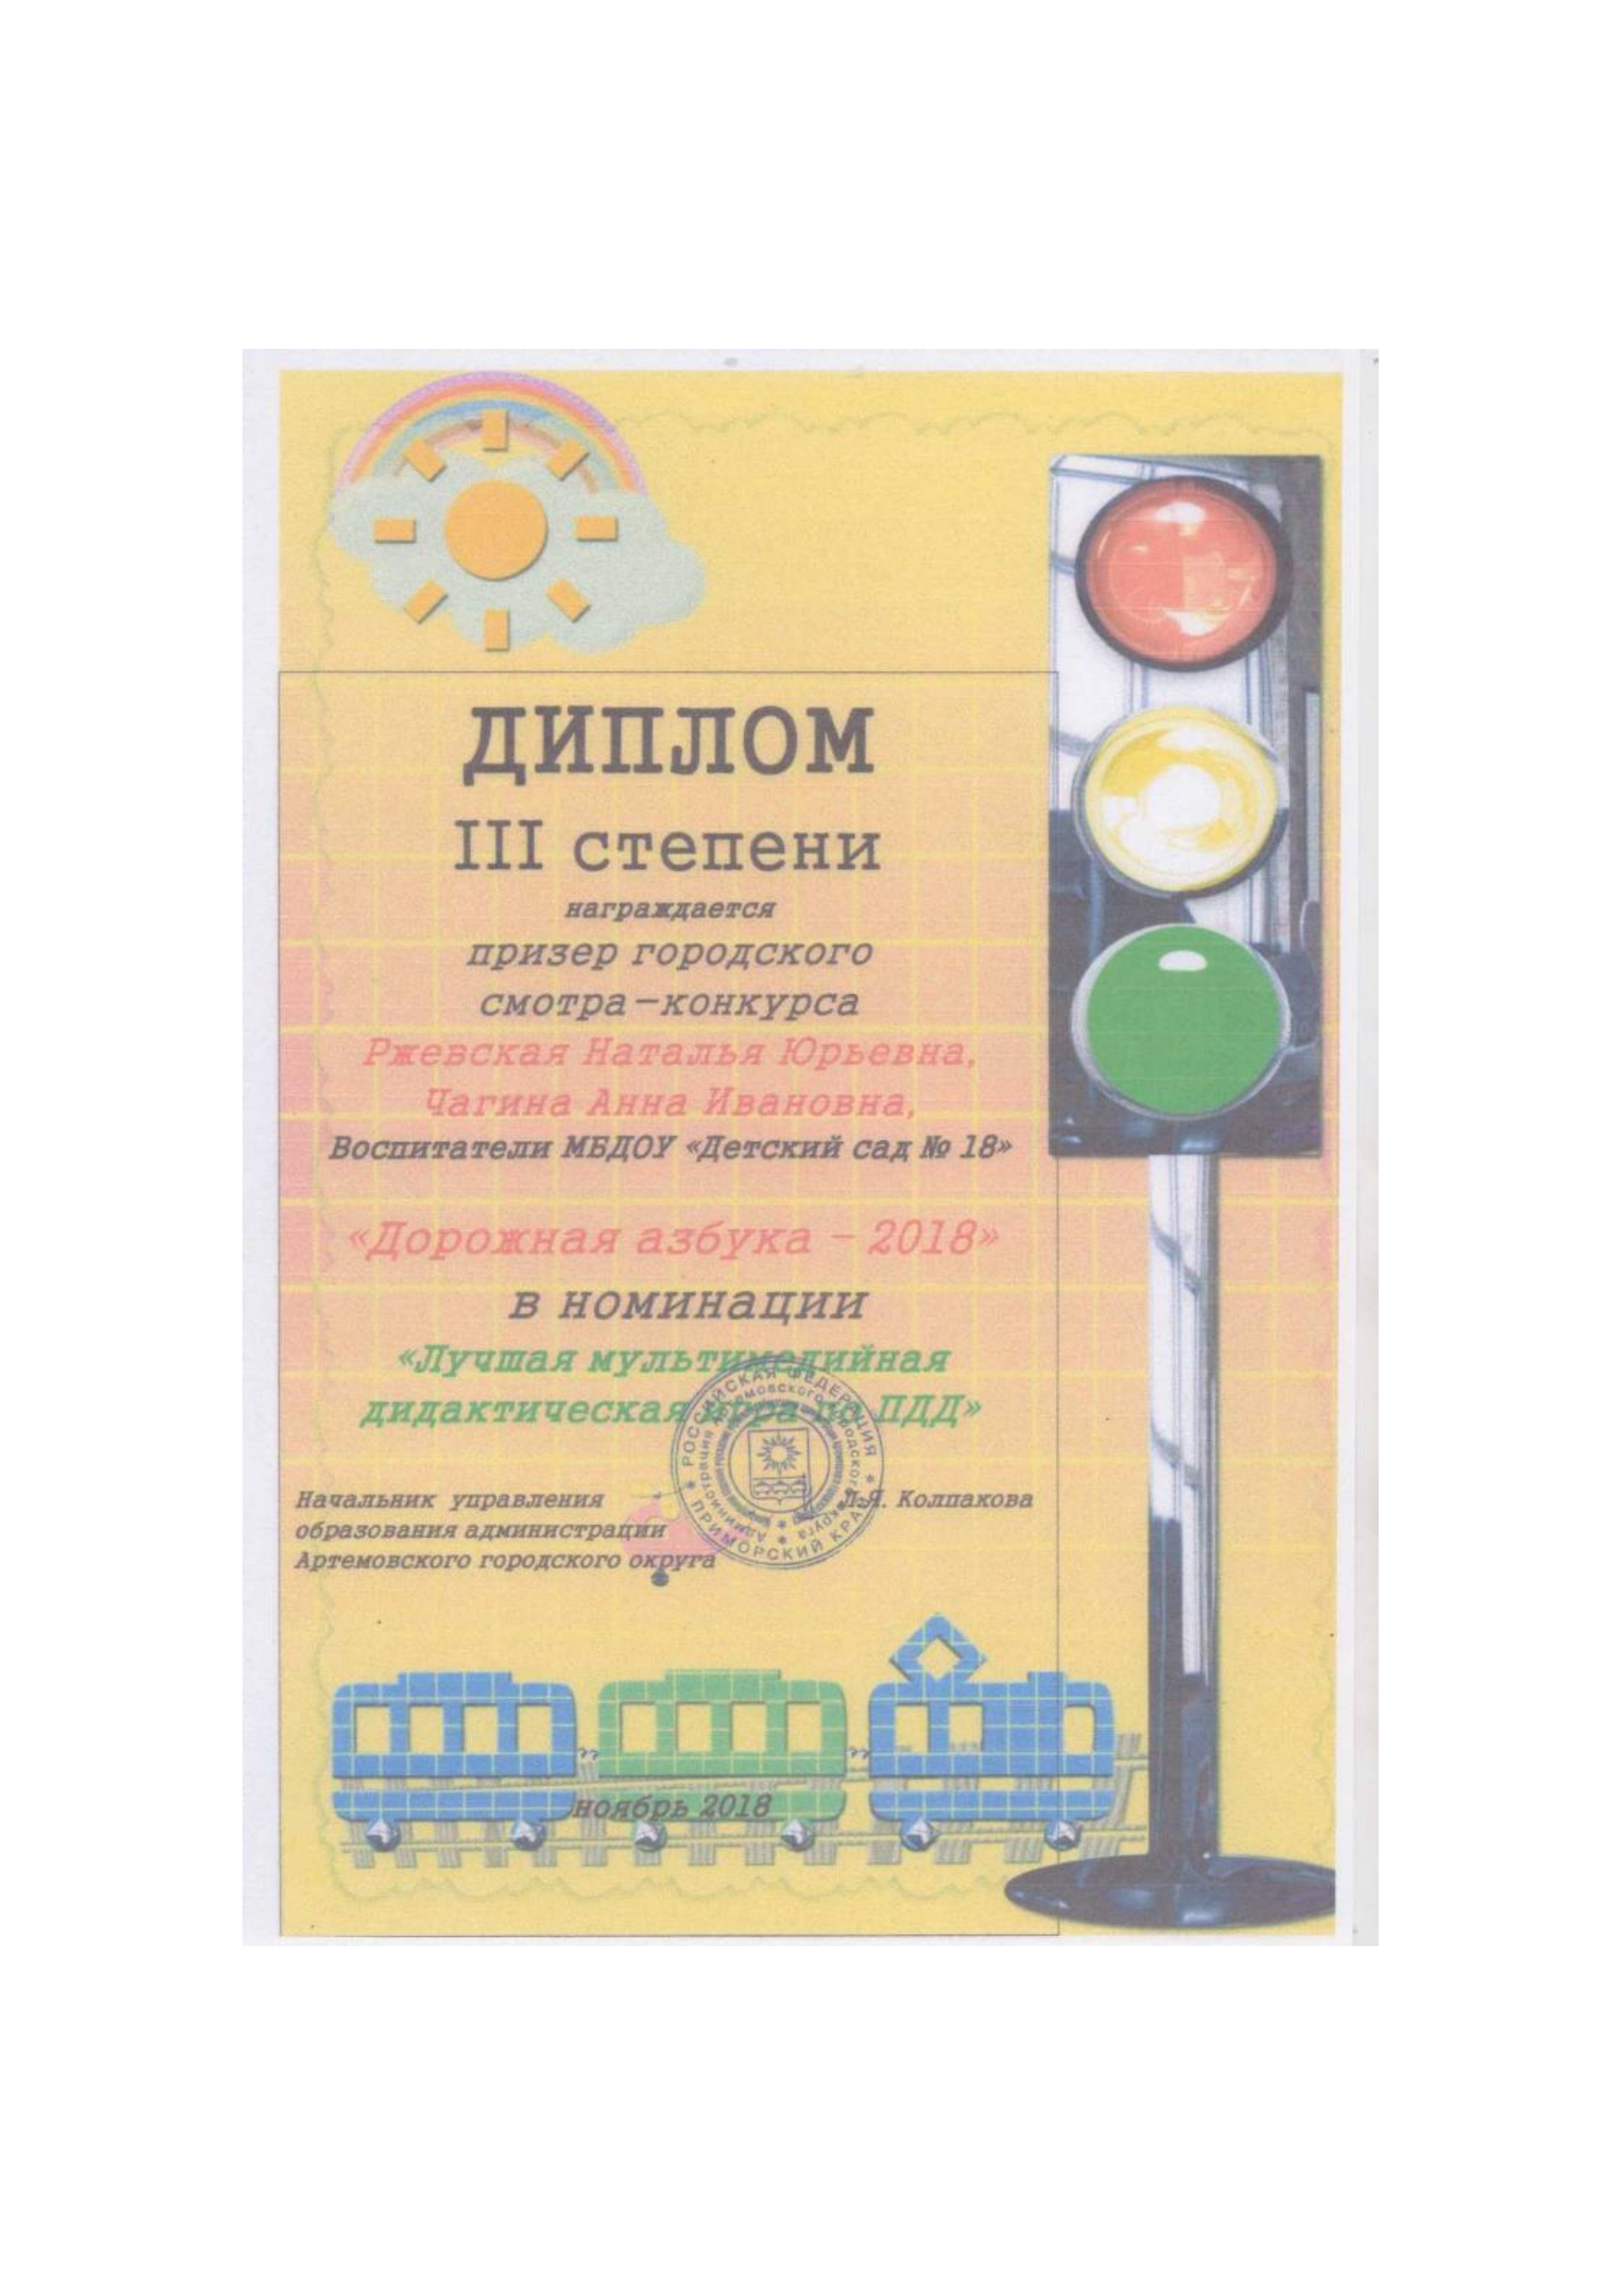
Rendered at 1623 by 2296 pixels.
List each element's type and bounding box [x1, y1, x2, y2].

picture [242, 349, 1379, 1946]
